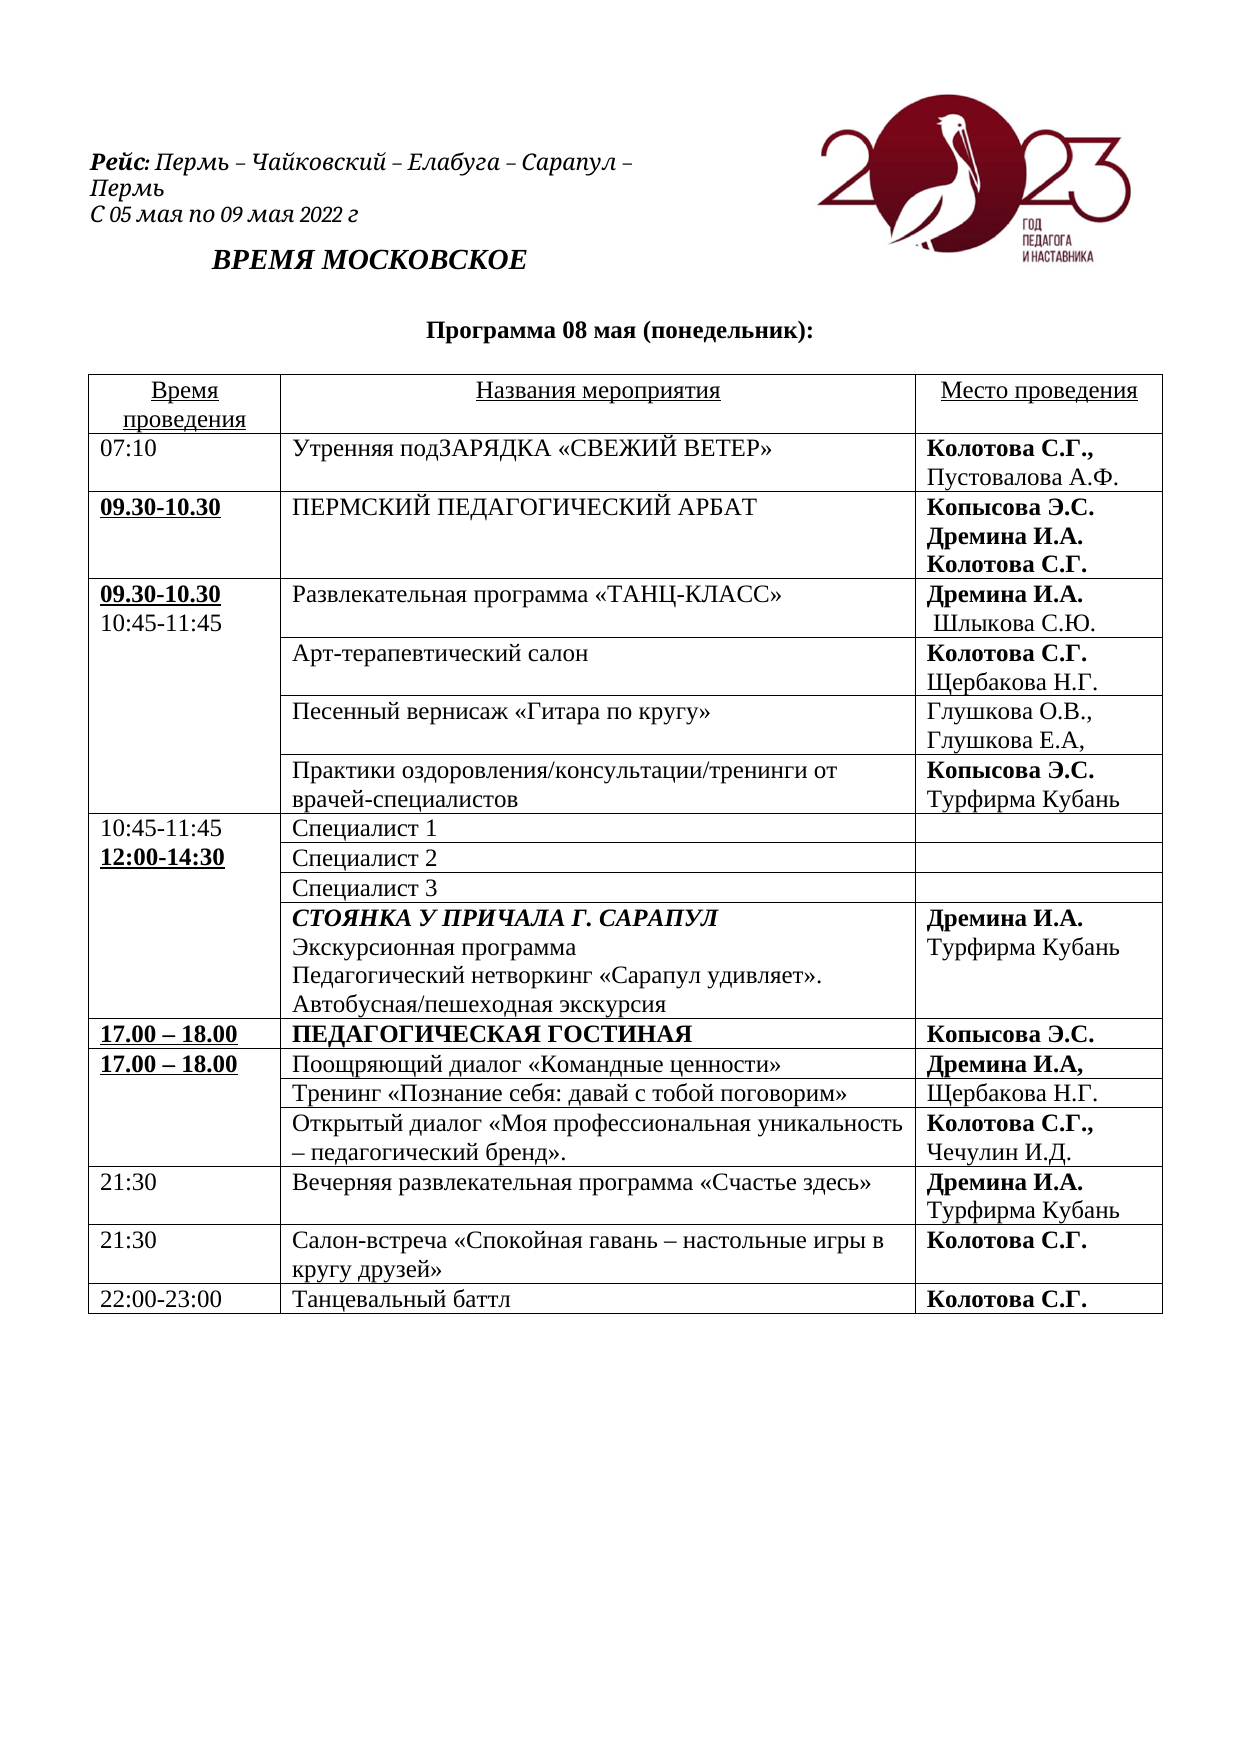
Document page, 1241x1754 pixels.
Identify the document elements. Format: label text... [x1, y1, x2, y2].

table_cell 17.00 – 18.00 [89, 1049, 280, 1166]
table_cell Глушкова О.В., Глушкова Е.А, [916, 696, 1162, 754]
table_header Время проведения [89, 375, 280, 432]
table_cell Дремина И.А. Турфирма Кубань [916, 1167, 1162, 1224]
table_cell 09.30-10.30 [89, 492, 280, 578]
table_cell 21:30 [89, 1167, 280, 1224]
table_cell Копысова Э.С. Дремина И.А. Колотова С.Г. [916, 492, 1162, 578]
table_cell Арт-терапевтический салон [281, 638, 915, 695]
picture [801, 73, 1152, 291]
table_cell Салон-встреча «Спокойная гавань – настольные игры в кругу друзей» [281, 1225, 915, 1283]
table_cell 09.30-10.30 10:45-11:45 [89, 579, 280, 812]
table_cell ПЕДАГОГИЧЕСКАЯ ГОСТИНАЯ [281, 1019, 915, 1048]
table_cell 22:00-23:00 [89, 1284, 280, 1313]
table_cell Поощряющий диалог «Командные ценности» [281, 1049, 915, 1077]
table_cell 17.00 – 18.00 [89, 1019, 280, 1048]
table_cell 21:30 [89, 1225, 280, 1283]
table_cell Дремина И.А, [916, 1049, 1162, 1077]
table_cell Открытый диалог «Моя профессиональная уникальность – педагогический бренд». [281, 1108, 915, 1166]
table_cell Песенный вернисаж «Гитара по кругу» [281, 696, 915, 754]
table_cell Тренинг «Познание себя: давай с тобой поговорим» [281, 1079, 915, 1107]
table_cell Танцевальный баттл [281, 1284, 915, 1313]
table_header Место проведения [916, 375, 1162, 432]
table_cell Колотова С.Г. Щербакова Н.Г. [916, 638, 1162, 695]
table_cell ПЕРМСКИЙ ПЕДАГОГИЧЕСКИЙ АРБАТ [281, 492, 915, 578]
table_cell Практики оздоровления/консультации/тренинги от врачей-специалистов [281, 755, 915, 812]
table_cell 07:10 [89, 434, 280, 491]
table_cell Специалист 1 [281, 814, 915, 842]
table_header Названия мероприятия [281, 375, 915, 432]
table_cell Колотова С.Г., Чечулин И.Д. [916, 1108, 1162, 1166]
table_cell Вечерняя развлекательная программа «Счастье здесь» [281, 1167, 915, 1224]
table_cell Развлекательная программа «ТАНЦ-КЛАСС» [281, 579, 915, 637]
table_cell Дремина И.А. Турфирма Кубань [916, 903, 1162, 1018]
text Программа 08 мая (понедельник): [88, 315, 1152, 344]
table_cell Колотова С.Г., Пустовалова А.Ф. [916, 434, 1162, 491]
table_cell Специалист 2 [281, 843, 915, 872]
table_cell [916, 814, 1162, 842]
table_cell [916, 873, 1162, 902]
table_cell Дремина И.А. Шлыкова С.Ю. [916, 579, 1162, 637]
table_cell Утренняя подЗАРЯДКА «СВЕЖИЙ ВЕТЕР» [281, 434, 915, 491]
table_cell 10:45-11:45 12:00-14:30 [89, 814, 280, 1018]
table_cell СТОЯНКА У ПРИЧАЛА Г. САРАПУЛ Экскурсионная программа Педагогический нетворкинг «Сарапул удивляет». Автобусная/пешеходная экскурсия [281, 903, 915, 1018]
table_cell Колотова С.Г. [916, 1225, 1162, 1283]
table_cell Копысова Э.С. [916, 1019, 1162, 1048]
table_cell Специалист 3 [281, 873, 915, 902]
table_cell Колотова С.Г. [916, 1284, 1162, 1313]
table_cell Щербакова Н.Г. [916, 1079, 1162, 1107]
table_cell Копысова Э.С. Турфирма Кубань [916, 755, 1162, 812]
table_cell [916, 843, 1162, 872]
